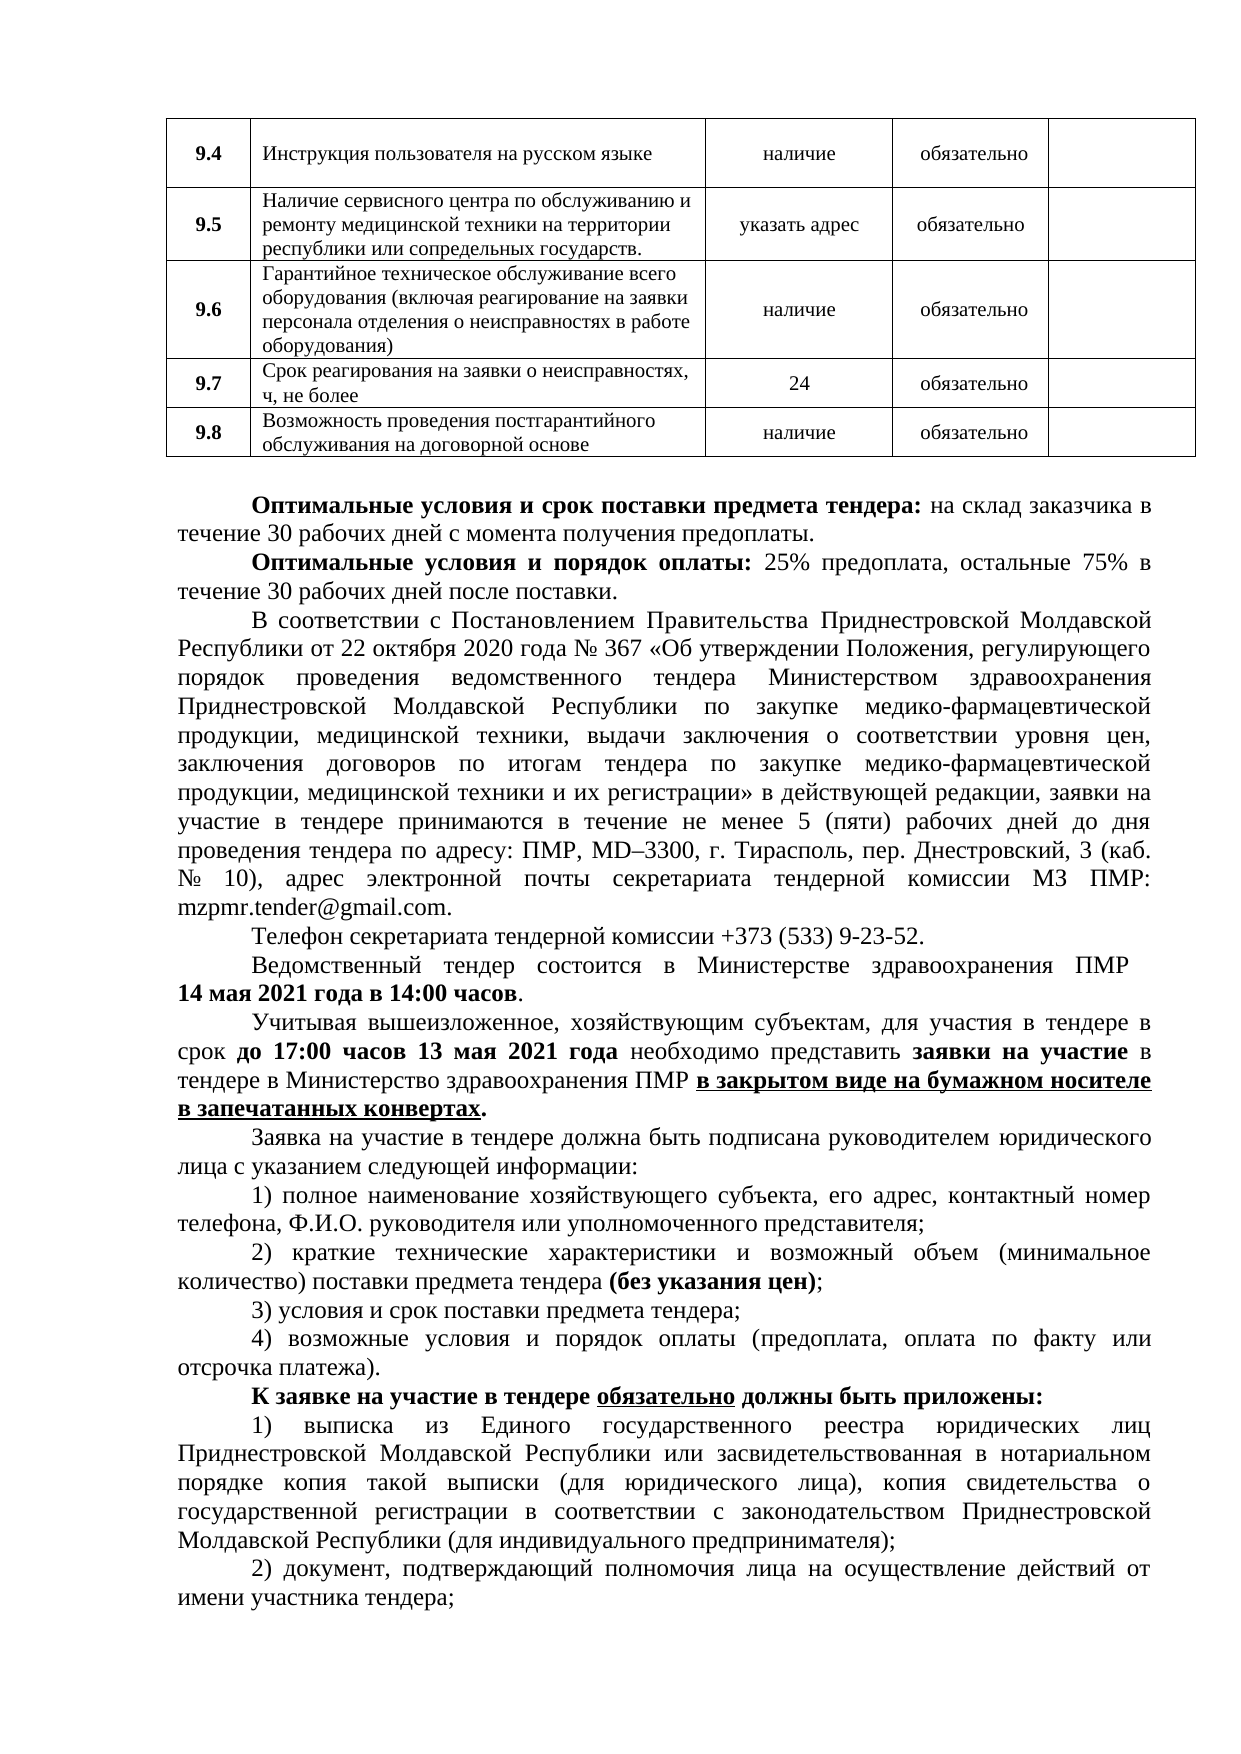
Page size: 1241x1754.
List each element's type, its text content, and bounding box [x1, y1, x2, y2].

text 3) условия и срок поставки предмета тендера; [177, 1295, 1152, 1323]
text 2) документ, подтверждающий полномочия лица на осуществление действий от имени участника тендера; [177, 1553, 1152, 1611]
table_cell 9.5 [167, 188, 250, 260]
table_cell [1049, 261, 1195, 357]
text Оптимальные условия и порядок оплаты: 25% предоплата, остальные 75% в течение 30 рабочих дней после поставки. [177, 547, 1152, 605]
text К заявке на участие в тендере обязательно должны быть приложены: [177, 1381, 1152, 1410]
table_cell обязательно [893, 359, 1048, 407]
table_cell обязательно [893, 188, 1048, 260]
text 1) выписка из Единого государственного реестра юридических лиц Приднестровской Молдавской Республики или засвидетельствованная в нотариальном порядке копия такой выписки (для юридического лица), копия свидетельства о государственной регистрации в соответствии с законодательством Приднестровской Молдавской Республики (для индивидуального предпринимателя); [177, 1410, 1152, 1553]
text 1) полное наименование хозяйствующего субъекта, его адрес, контактный номер телефона, Ф.И.О. руководителя или уполномоченного представителя; [177, 1180, 1152, 1237]
table_cell 24 [706, 359, 892, 407]
table_cell указать адрес [706, 188, 892, 260]
table_cell Наличие сервисного центра по обслуживанию и ремонту медицинской техники на территории республики или сопредельных государств. [251, 188, 705, 260]
text Оптимальные условия и срок поставки предмета тендера: на склад заказчика в течение 30 рабочих дней с момента получения предоплаты. [177, 490, 1152, 547]
text Телефон секретариата тендерной комиссии +373 (533) 9-23-52. [177, 921, 1152, 950]
table_cell 9.4 [167, 119, 250, 187]
table_cell обязательно [893, 261, 1048, 357]
table_cell [1049, 408, 1195, 456]
table_cell наличие [706, 408, 892, 456]
text В соответствии с Постановлением Правительства Приднестровской Молдавской Республики от 22 октября 2020 года № 367 «Об утверждении Положения, регулирующего порядок проведения ведомственного тендера Министерством здравоохранения Приднестровской Молдавской Республики по закупке медико-фармацевтической продукции, медицинской техники, выдачи заключения о соответствии уровня цен, заключения договоров по итогам тендера по закупке медико-фармацевтической продукции, медицинской техники и их регистрации» в действующей редакции, заявки на участие в тендере принимаются в течение не менее 5 (пяти) рабочих дней до дня проведения тендера по адресу: ПМР, MD–3300, г. Тирасполь, пер. Днестровский, 3 (каб. № 10), адрес электронной почты секретариата тендерной комиссии МЗ ПМР: mzpmr.tender@gmail.com. [177, 777, 1152, 921]
table_cell 9.7 [167, 359, 250, 407]
table_cell наличие [706, 119, 892, 187]
table_cell Гарантийное техническое обслуживание всего оборудования (включая реагирование на заявки персонала отделения о неисправностях в работе оборудования) [251, 261, 705, 357]
table_cell [1049, 359, 1195, 407]
list Учитывая вышеизложенное, хозяйствующим субъектам, для участия в тендере в срок до 17:00 часов 13 мая 2021 года необходимо представить заявки на участие в тендере в Министерство здравоохранения ПМР в закрытом виде на бумажном носителе в запечатанных конвертах. [177, 1007, 1152, 1122]
table_cell Инструкция пользователя на русском языке [251, 119, 705, 187]
text 4) возможные условия и порядок оплаты (предоплата, оплата по факту или отсрочка платежа). [177, 1323, 1152, 1381]
table_cell наличие [706, 261, 892, 357]
table_cell обязательно [893, 408, 1048, 456]
list Ведомственный тендер состоится в Министерстве здравоохранения ПМР 14 мая 2021 года в 14:00 часов. [177, 950, 1152, 1007]
table_cell [1049, 119, 1195, 187]
text Заявка на участие в тендере должна быть подписана руководителем юридического лица с указанием следующей информации: [177, 1122, 1152, 1180]
text 2) краткие технические характеристики и возможный объем (минимальное количество) поставки предмета тендера (без указания цен); [177, 1237, 1152, 1295]
table_cell Срок реагирования на заявки о неисправностях, ч, не более [251, 359, 705, 407]
table_cell обязательно [893, 119, 1048, 187]
table_cell 9.6 [167, 261, 250, 357]
table_cell [1049, 188, 1195, 260]
table_cell Возможность проведения постгарантийного обслуживания на договорной основе [251, 408, 705, 456]
table_cell 9.8 [167, 408, 250, 456]
